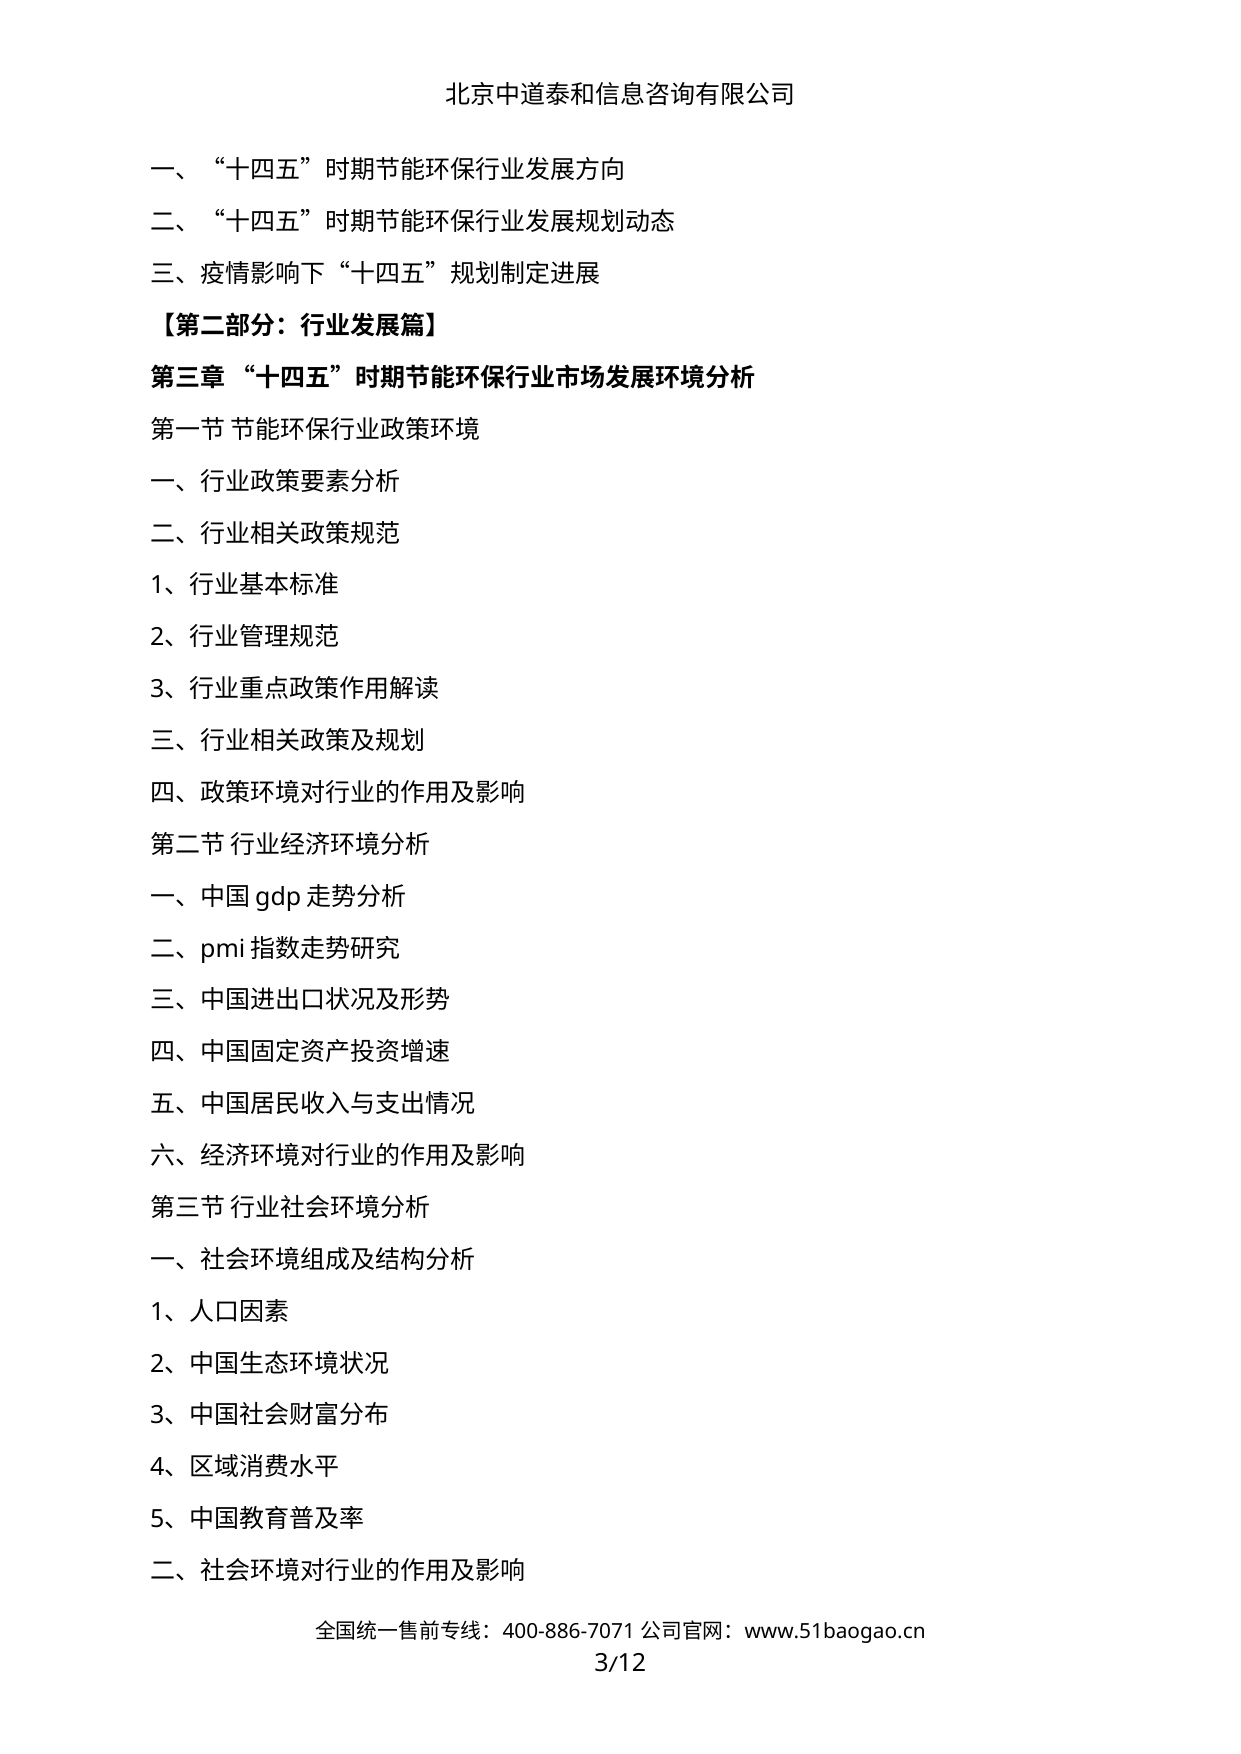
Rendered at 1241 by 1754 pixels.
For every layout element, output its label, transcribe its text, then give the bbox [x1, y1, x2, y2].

text 六、经济环境对行业的作用及影响 [150, 1136, 1090, 1172]
text 三、中国进出口状况及形势 [150, 980, 1090, 1016]
text 1、行业基本标准 [150, 565, 1090, 601]
text 一、中国gdp走势分析 [150, 876, 1090, 912]
text 五、中国居民收入与支出情况 [150, 1084, 1090, 1120]
text 第三节 行业社会环境分析 [150, 1187, 1090, 1224]
text 一、社会环境组成及结构分析 [150, 1239, 1090, 1276]
text 一、“十四五”时期节能环保行业发展方向 [150, 150, 1090, 186]
text 三、行业相关政策及规划 [150, 721, 1090, 757]
text 三、疫情影响下“十四五”规划制定进展 [150, 254, 1090, 290]
text 1、人口因素 [150, 1291, 1090, 1327]
text 3、行业重点政策作用解读 [150, 669, 1090, 705]
text 4、区域消费水平 [150, 1447, 1090, 1483]
text 2、中国生态环境状况 [150, 1343, 1090, 1379]
text 5、中国教育普及率 [150, 1499, 1090, 1535]
text 二、行业相关政策规范 [150, 513, 1090, 549]
text 二、“十四五”时期节能环保行业发展规划动态 [150, 202, 1090, 238]
text 【第二部分：行业发展篇】 [150, 306, 1090, 342]
text 2、行业管理规范 [150, 617, 1090, 653]
text 二、社会环境对行业的作用及影响 [150, 1551, 1090, 1587]
text 3、中国社会财富分布 [150, 1395, 1090, 1431]
text 四、政策环境对行业的作用及影响 [150, 772, 1090, 809]
text 第一节 节能环保行业政策环境 [150, 409, 1090, 446]
text 一、行业政策要素分析 [150, 461, 1090, 497]
text 第三章 “十四五”时期节能环保行业市场发展环境分析 [150, 357, 1090, 394]
text 二、pmi指数走势研究 [150, 928, 1090, 964]
text 四、中国固定资产投资增速 [150, 1032, 1090, 1068]
text 第二节 行业经济环境分析 [150, 824, 1090, 861]
